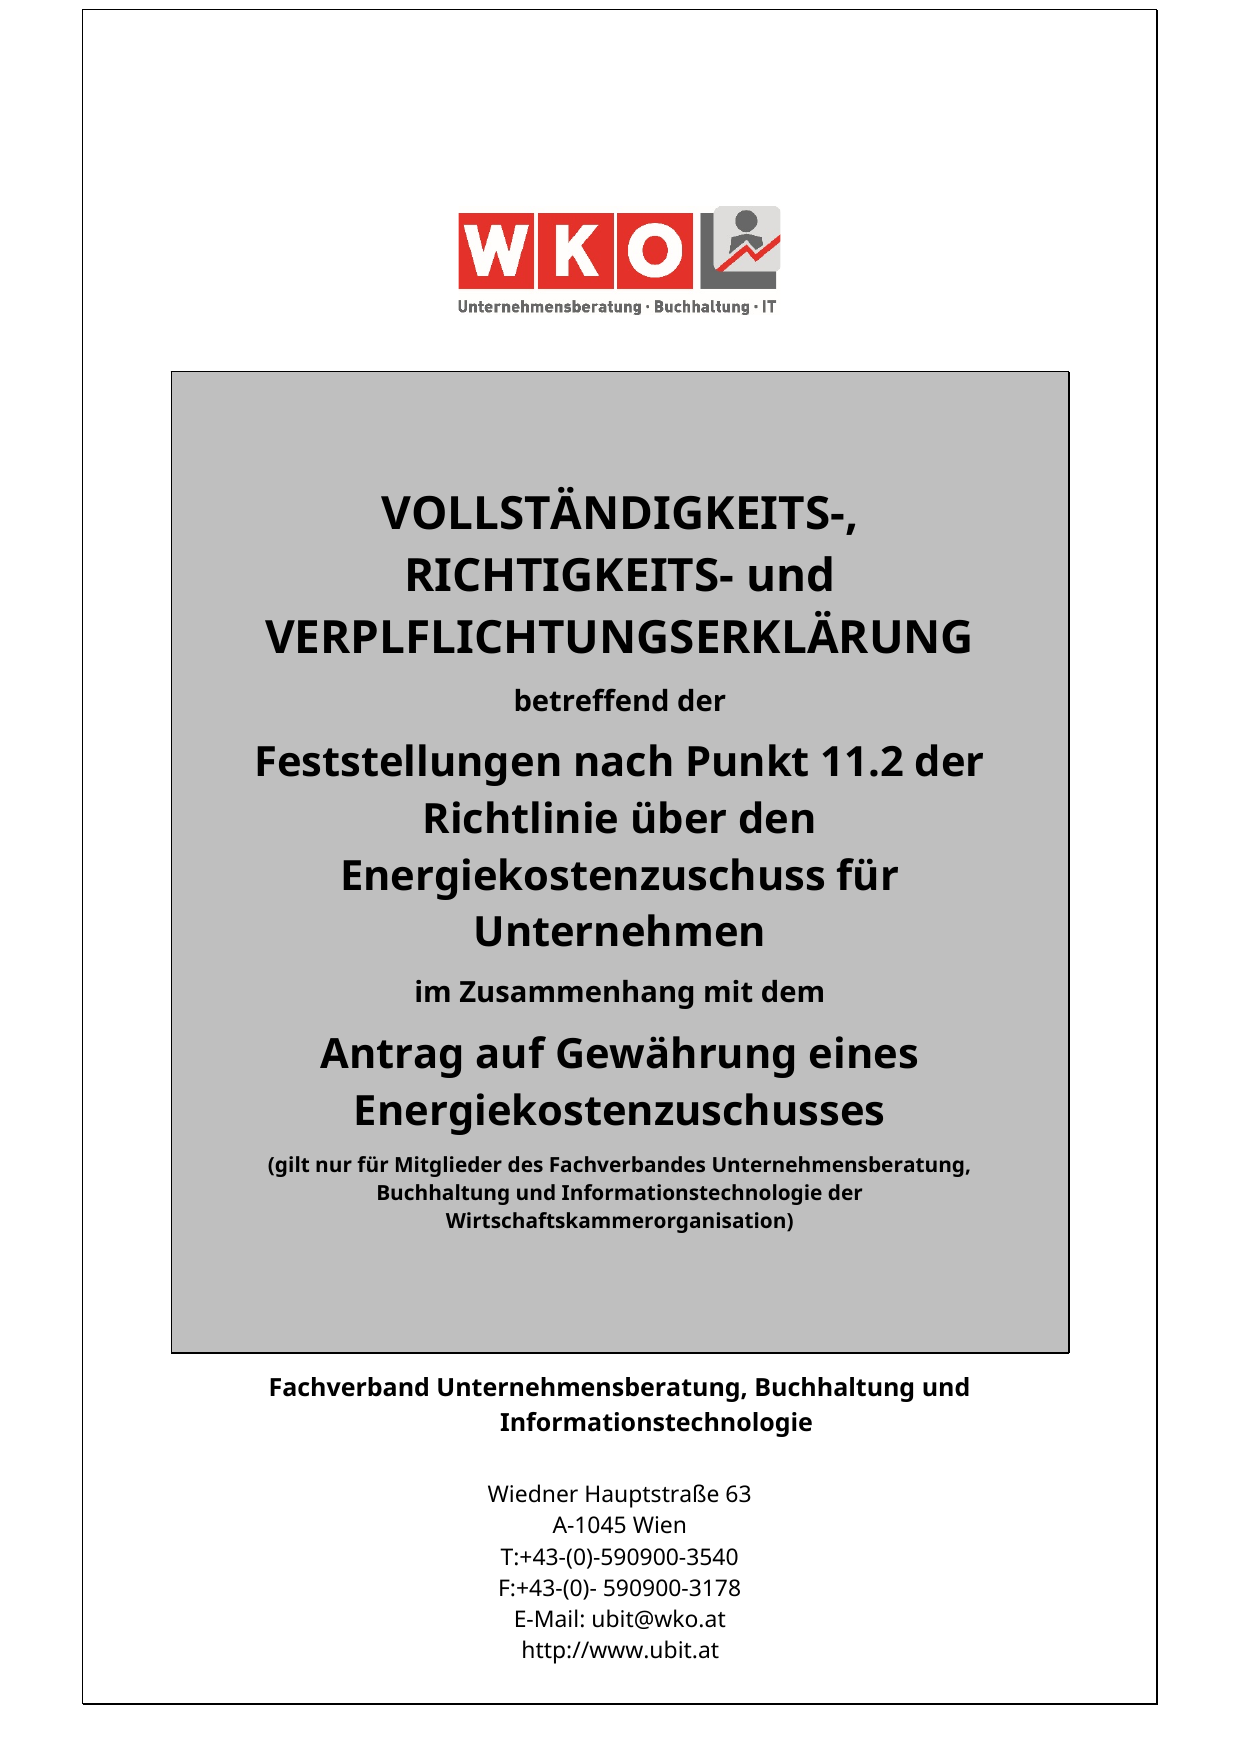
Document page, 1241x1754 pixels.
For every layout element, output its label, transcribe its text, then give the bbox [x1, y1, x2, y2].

text betreffend der [172, 614, 1068, 666]
text im Zusammenhang mit dem [172, 906, 1068, 958]
picture [458, 206, 781, 315]
text Feststellungen nach Punkt 11.2 der Richtlinie über den Energiekostenzuschuss für Unternehmen [172, 666, 1068, 906]
text (gilt nur für Mitglieder des Fachverbandes Unternehmensberatung, Buchhaltung und Informationstechnologie der Wirtschaftskammerorganisation) [172, 1084, 1068, 1182]
text Antrag auf Gewährung eines Energiekostenzuschusses [172, 958, 1068, 1084]
text VOLLSTÄNDIGKEITS-, RICHTIGKEITS- und VERPLFLICHTUNGSERKLÄRUNG [172, 414, 1068, 614]
